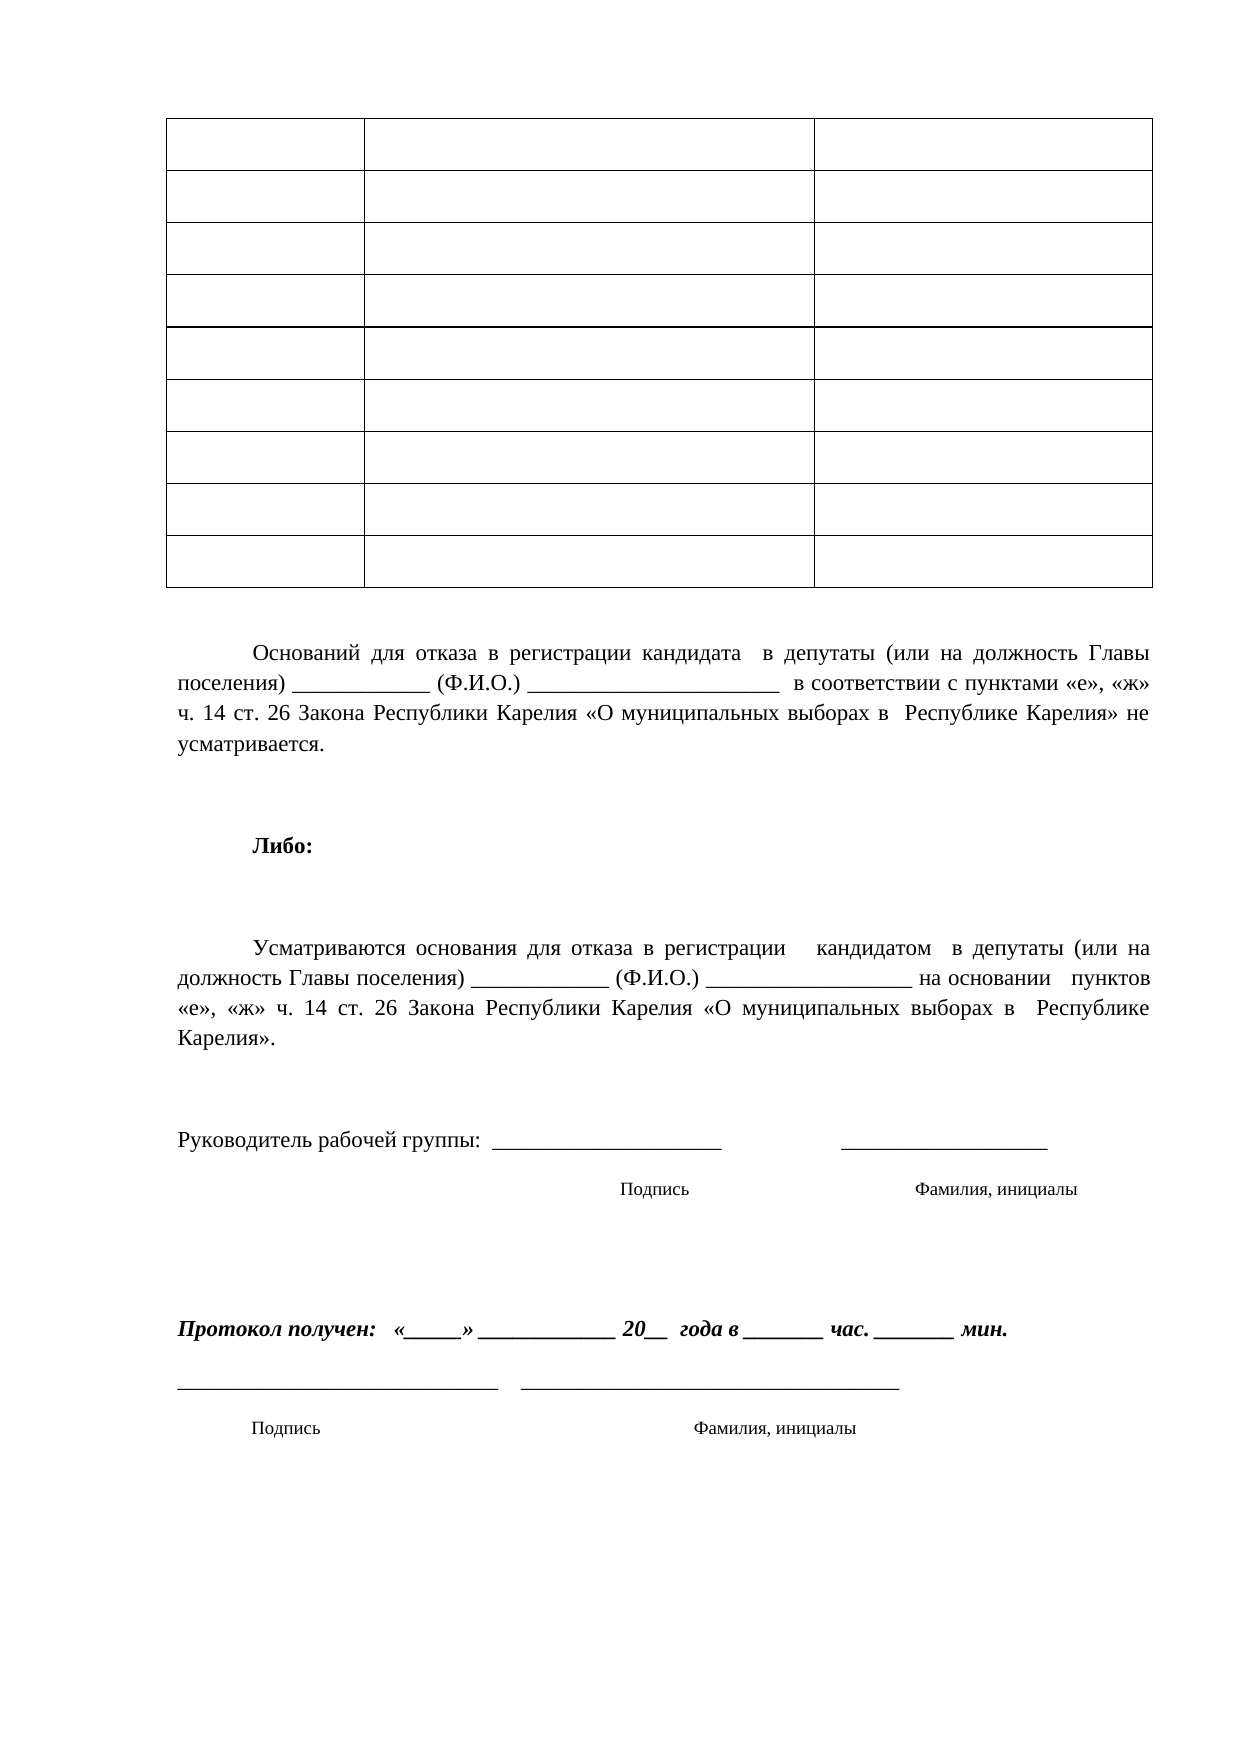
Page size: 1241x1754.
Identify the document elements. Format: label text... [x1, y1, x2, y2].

table_cell [365, 275, 814, 326]
table_cell [815, 328, 1152, 378]
table_cell [365, 432, 814, 483]
table_cell [167, 484, 364, 535]
table_cell [167, 328, 364, 378]
table_cell [815, 223, 1152, 274]
table_cell [365, 119, 814, 170]
text Оснований для отказа в регистрации кандидата в депутаты (или на должность Главы поселения) ____________ (Ф.И.О.) ______________________ в соответствии с пунктами «е», «ж» ч. 14 ст. 26 Закона Республики Карелия «О муниципальных выборах в Республике Карелия» не усматривается. [177, 639, 1152, 756]
table_cell [167, 171, 364, 222]
table_cell [365, 328, 814, 378]
text Усматриваются основания для отказа в регистрации кандидатом в депутаты (или на должность Главы поселения) ____________ (Ф.И.О.) __________________ на основании пунктов «е», «ж» ч. 14 ст. 26 Закона Республики Карелия «О муниципальных выборах в Республике Карелия». [177, 934, 1152, 1051]
table_cell [365, 380, 814, 431]
text Протокол получен: «_____» ____________ 20__ года в _______ час. _______ мин. [177, 1315, 1152, 1341]
table_cell [167, 275, 364, 326]
table_cell [815, 275, 1152, 326]
text Либо: [252, 832, 1152, 858]
table_cell [815, 536, 1152, 587]
table_cell [167, 536, 364, 587]
table_cell [167, 223, 364, 274]
text Подпись Фамилия, инициалы [177, 1177, 1152, 1199]
text Руководитель рабочей группы: ____________________ __________________ [177, 1126, 1152, 1153]
table_cell [815, 484, 1152, 535]
table_cell [365, 484, 814, 535]
table_cell [815, 119, 1152, 170]
text ____________________________ _________________________________ [177, 1366, 1152, 1392]
table_cell [365, 171, 814, 222]
text Подпись Фамилия, инициалы [177, 1417, 1152, 1439]
table_cell [815, 171, 1152, 222]
table_cell [815, 380, 1152, 431]
table_cell [167, 380, 364, 431]
table_cell [815, 432, 1152, 483]
table_cell [167, 432, 364, 483]
table_cell [167, 119, 364, 170]
table_cell [365, 536, 814, 587]
table_cell [365, 223, 814, 274]
